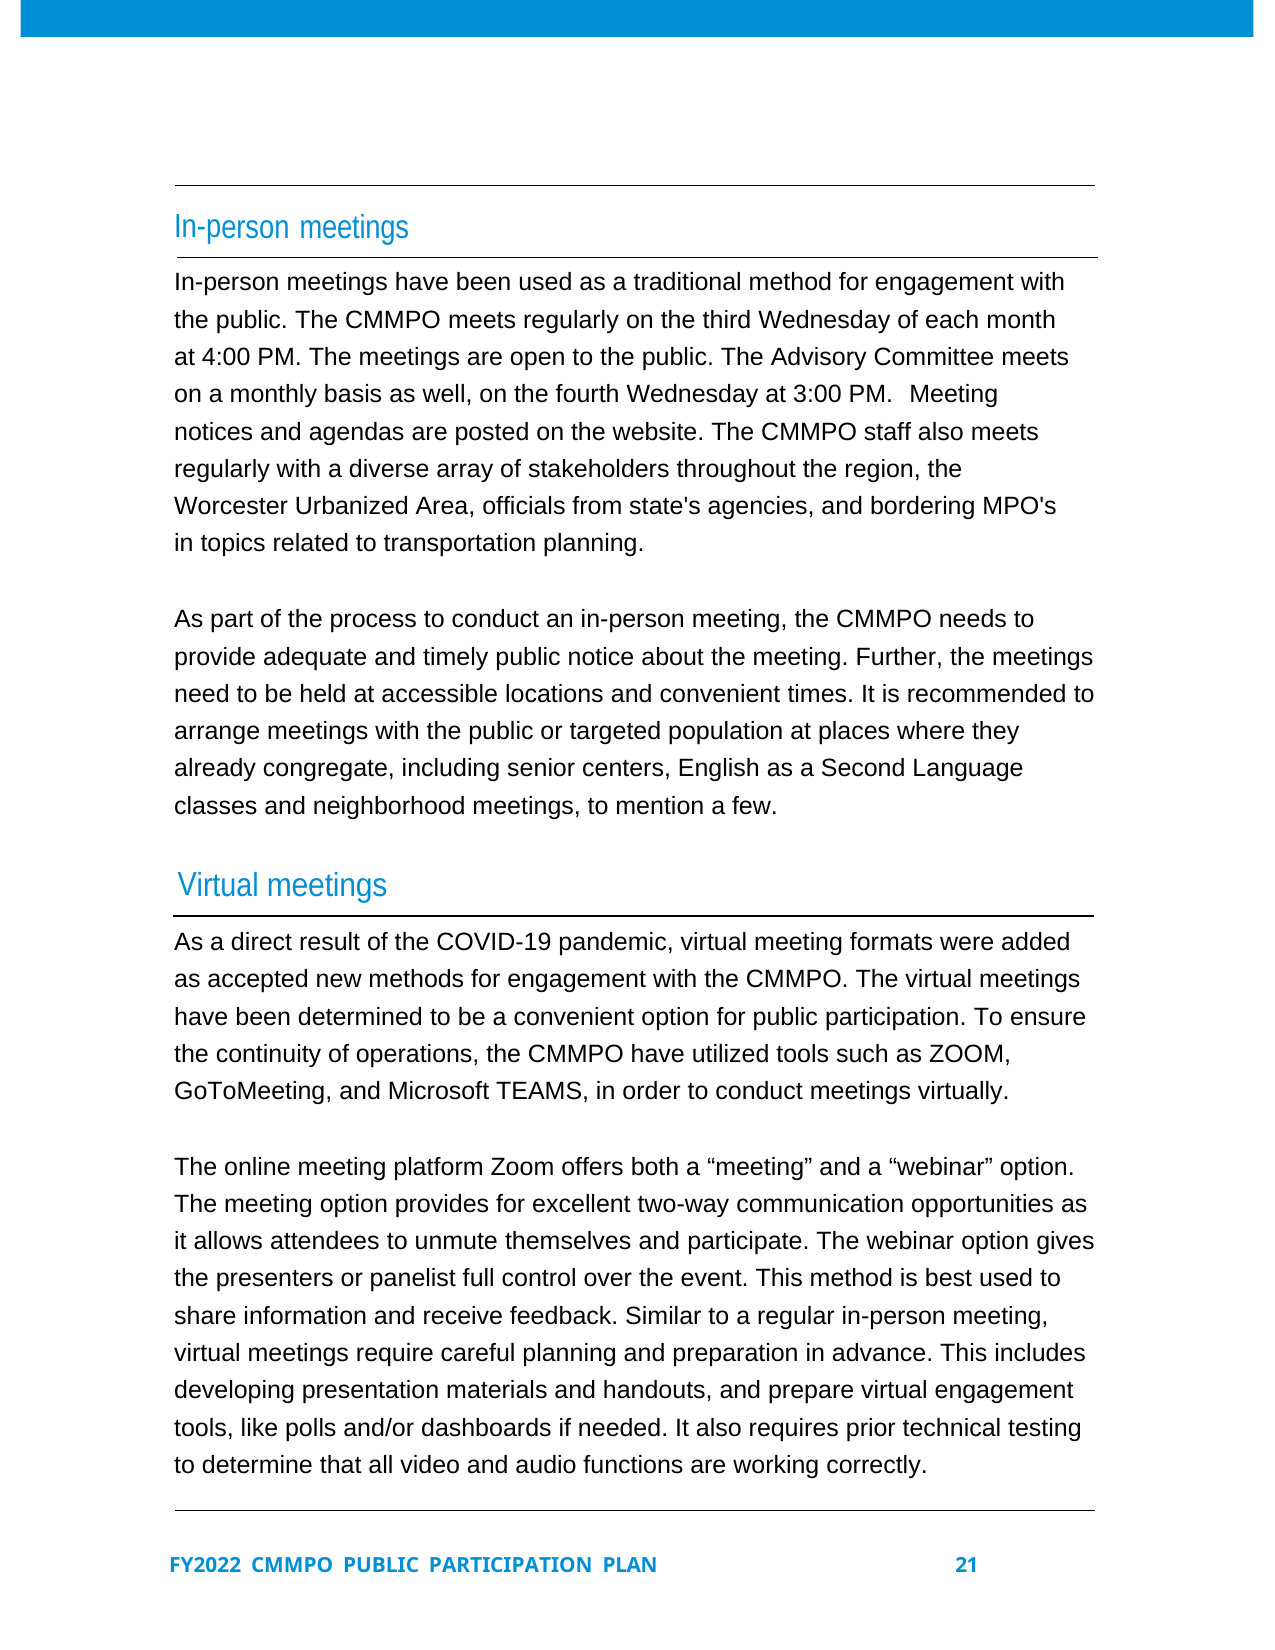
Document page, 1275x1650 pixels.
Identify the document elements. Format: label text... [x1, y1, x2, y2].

text As part of the process to conduct an in-person meeting, the CMMPO needs to provide adequate and timely public notice about the meeting. Further, the meetings need to be held at accessible locations and convenient times. It is recommended to arrange meetings with the public or targeted population at places where they already congregate, including senior centers, English as a Second Language classes and neighborhood meetings, to mention a few. [174, 604, 1098, 819]
text The online meeting platform Zoom offers both a “meeting” and a “webinar” option. The meeting option provides for excellent two-way communication opportunities as it allows attendees to unmute themselves and participate. The webinar option gives the presenters or panelist full control over the event. This method is best used to share information and receive feedback. Similar to a regular in-person meeting, virtual meetings require careful planning and preparation in advance. This includes developing presentation materials and handouts, and prepare virtual engagement tools, like polls and/or dashboards if needed. It also requires prior technical testing to determine that all video and audio functions are working correctly. [174, 1152, 1098, 1479]
subtitle Virtual meetings [177, 864, 1206, 903]
text As a direct result of the COVID-19 pandemic, virtual meeting formats were added as accepted new methods for engagement with the CMMPO. The virtual meetings have been determined to be a convenient option for public participation. To ensure the continuity of operations, the CMMPO have utilized tools such as ZOOM, GoToMeeting, and Microsoft TEAMS, in order to conduct meetings virtually. [174, 927, 1087, 1105]
subtitle In-person meetings [174, 206, 1206, 245]
text In-person meetings have been used as a traditional method for engagement with the public. The CMMPO meets regularly on the third Wednesday of each month at 4:00 PM. The meetings are open to the public. The Advisory Committee meets on a monthly basis as well, on the fourth Wednesday at 3:00 PM. Meeting notices and agendas are posted on the website. The CMMPO staff also meets regularly with a diverse array of stakeholders throughout the region, the Worcester Urbanized Area, officials from state's agencies, and bordering MPO's in topics related to transportation planning. [174, 267, 1083, 557]
